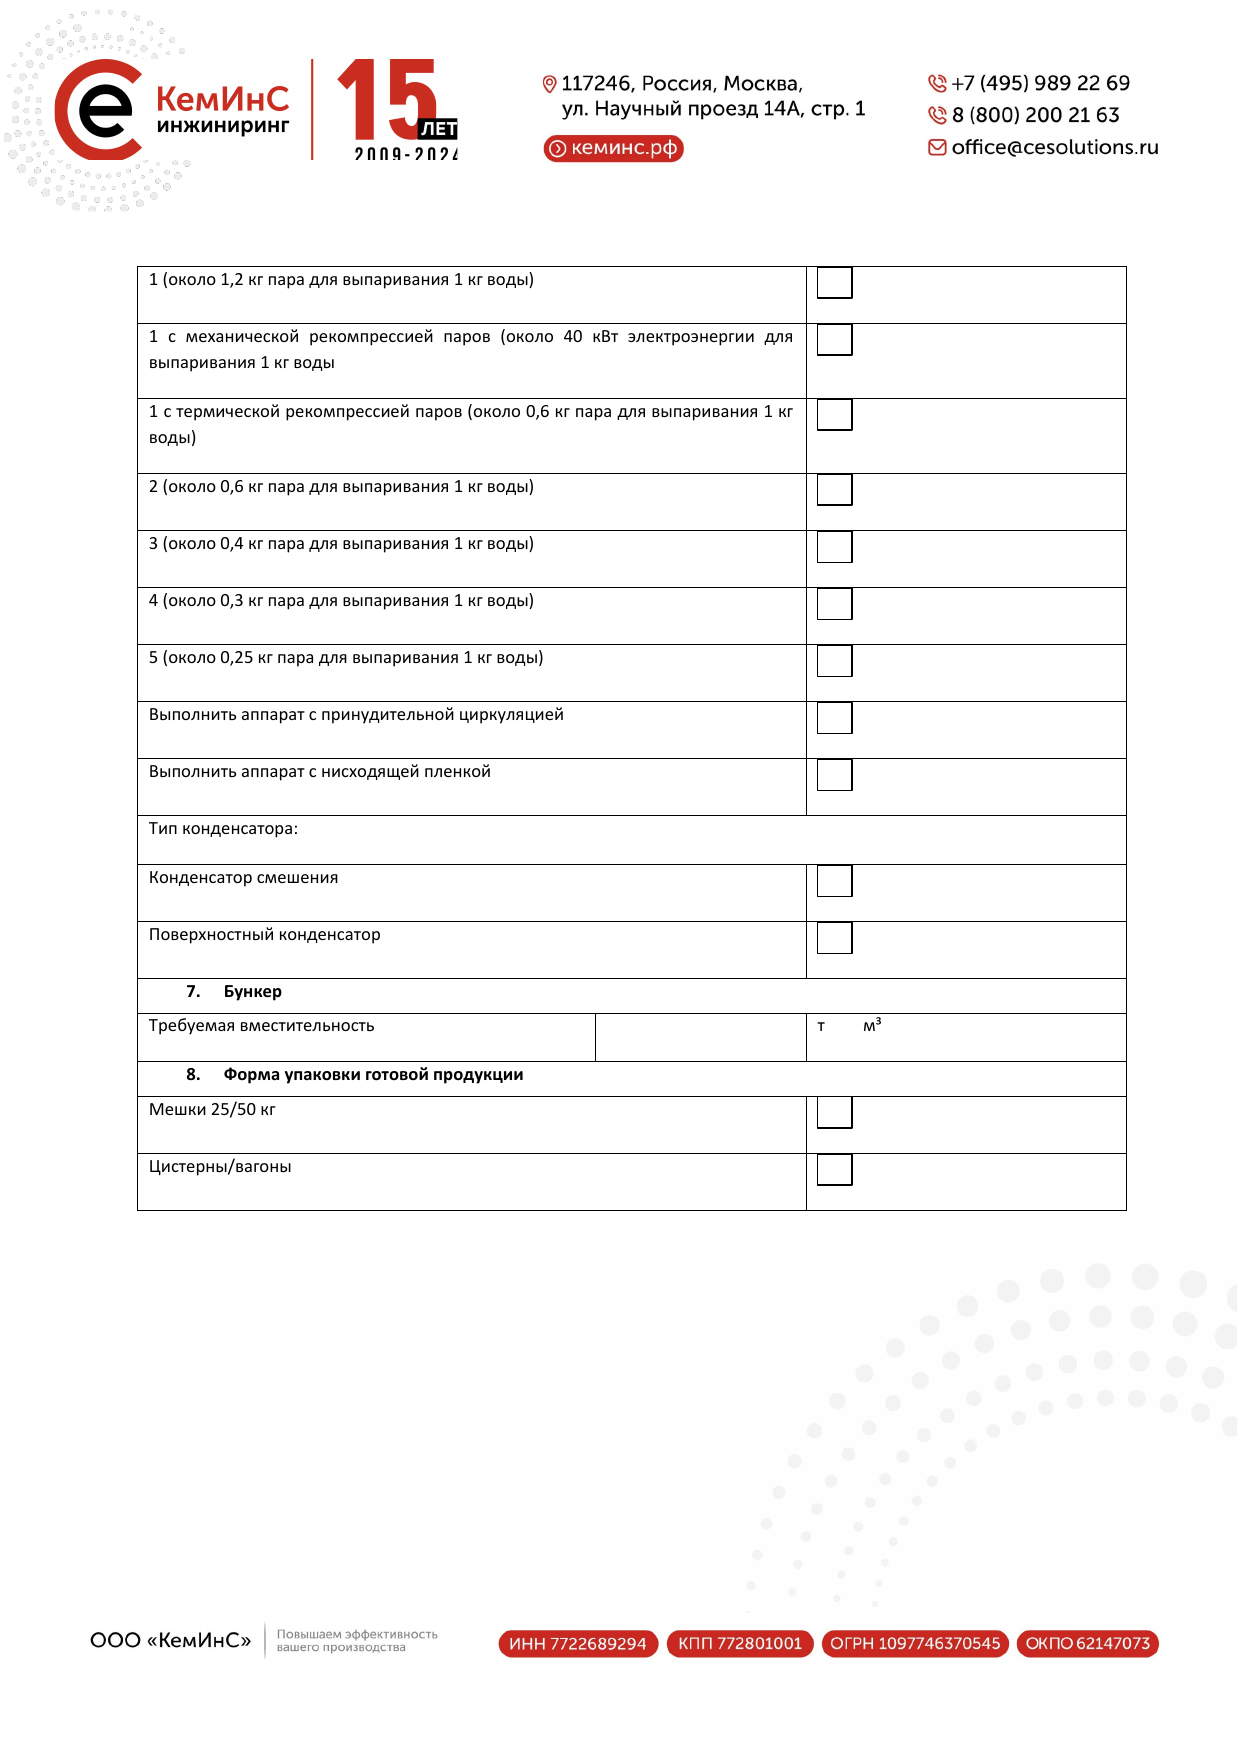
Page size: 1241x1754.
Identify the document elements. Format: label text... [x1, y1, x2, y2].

table_cell [807, 922, 1126, 978]
picture [0, 1262, 1239, 1752]
table_cell Поверхностный конденсатор [138, 922, 806, 978]
table_cell Выполнить аппарат с нисходящей пленкой [138, 759, 806, 815]
table_cell [807, 1154, 1126, 1210]
table_cell 1 с механической рекомпрессией паров (около 40 кВт электроэнергии для выпаривания 1 кг воды [138, 324, 806, 398]
table_cell Тип конденсатора: [138, 816, 1126, 864]
table_cell [807, 1097, 1126, 1153]
table_cell [807, 702, 1126, 758]
table_cell [807, 474, 1126, 530]
table_cell [807, 645, 1126, 701]
table_cell [596, 1014, 806, 1061]
table_cell [807, 531, 1126, 587]
table_cell Конденсатор смешения [138, 865, 806, 921]
table_cell т м³ [807, 1014, 1126, 1061]
table_cell Выполнить аппарат с принудительной циркуляцией [138, 702, 806, 758]
table_cell [807, 588, 1126, 644]
table_cell [807, 865, 1126, 921]
table_cell Мешки 25/50 кг [138, 1097, 806, 1153]
table_cell [807, 759, 1126, 815]
table_cell Требуемая вместительность [138, 1014, 595, 1061]
table_cell 3 (около 0,4 кг пара для выпаривания 1 кг воды) [138, 531, 806, 587]
table_cell 2 (около 0,6 кг пара для выпаривания 1 кг воды) [138, 474, 806, 530]
table_cell Бункер [138, 979, 1126, 1013]
table_cell [807, 324, 1126, 398]
table_cell Форма упаковки готовой продукции [138, 1062, 1126, 1096]
picture [2, 9, 458, 210]
table_cell [807, 399, 1126, 473]
table_cell 1 (около 1,2 кг пара для выпаривания 1 кг воды) [138, 267, 806, 323]
table_cell [807, 267, 1126, 323]
table_cell 1 с термической рекомпрессией паров (около 0,6 кг пара для выпаривания 1 кг воды) [138, 399, 806, 473]
table_cell 4 (около 0,3 кг пара для выпаривания 1 кг воды) [138, 588, 806, 644]
picture [542, 1, 1238, 245]
table_cell 5 (около 0,25 кг пара для выпаривания 1 кг воды) [138, 645, 806, 701]
table_cell Цистерны/вагоны [138, 1154, 806, 1210]
